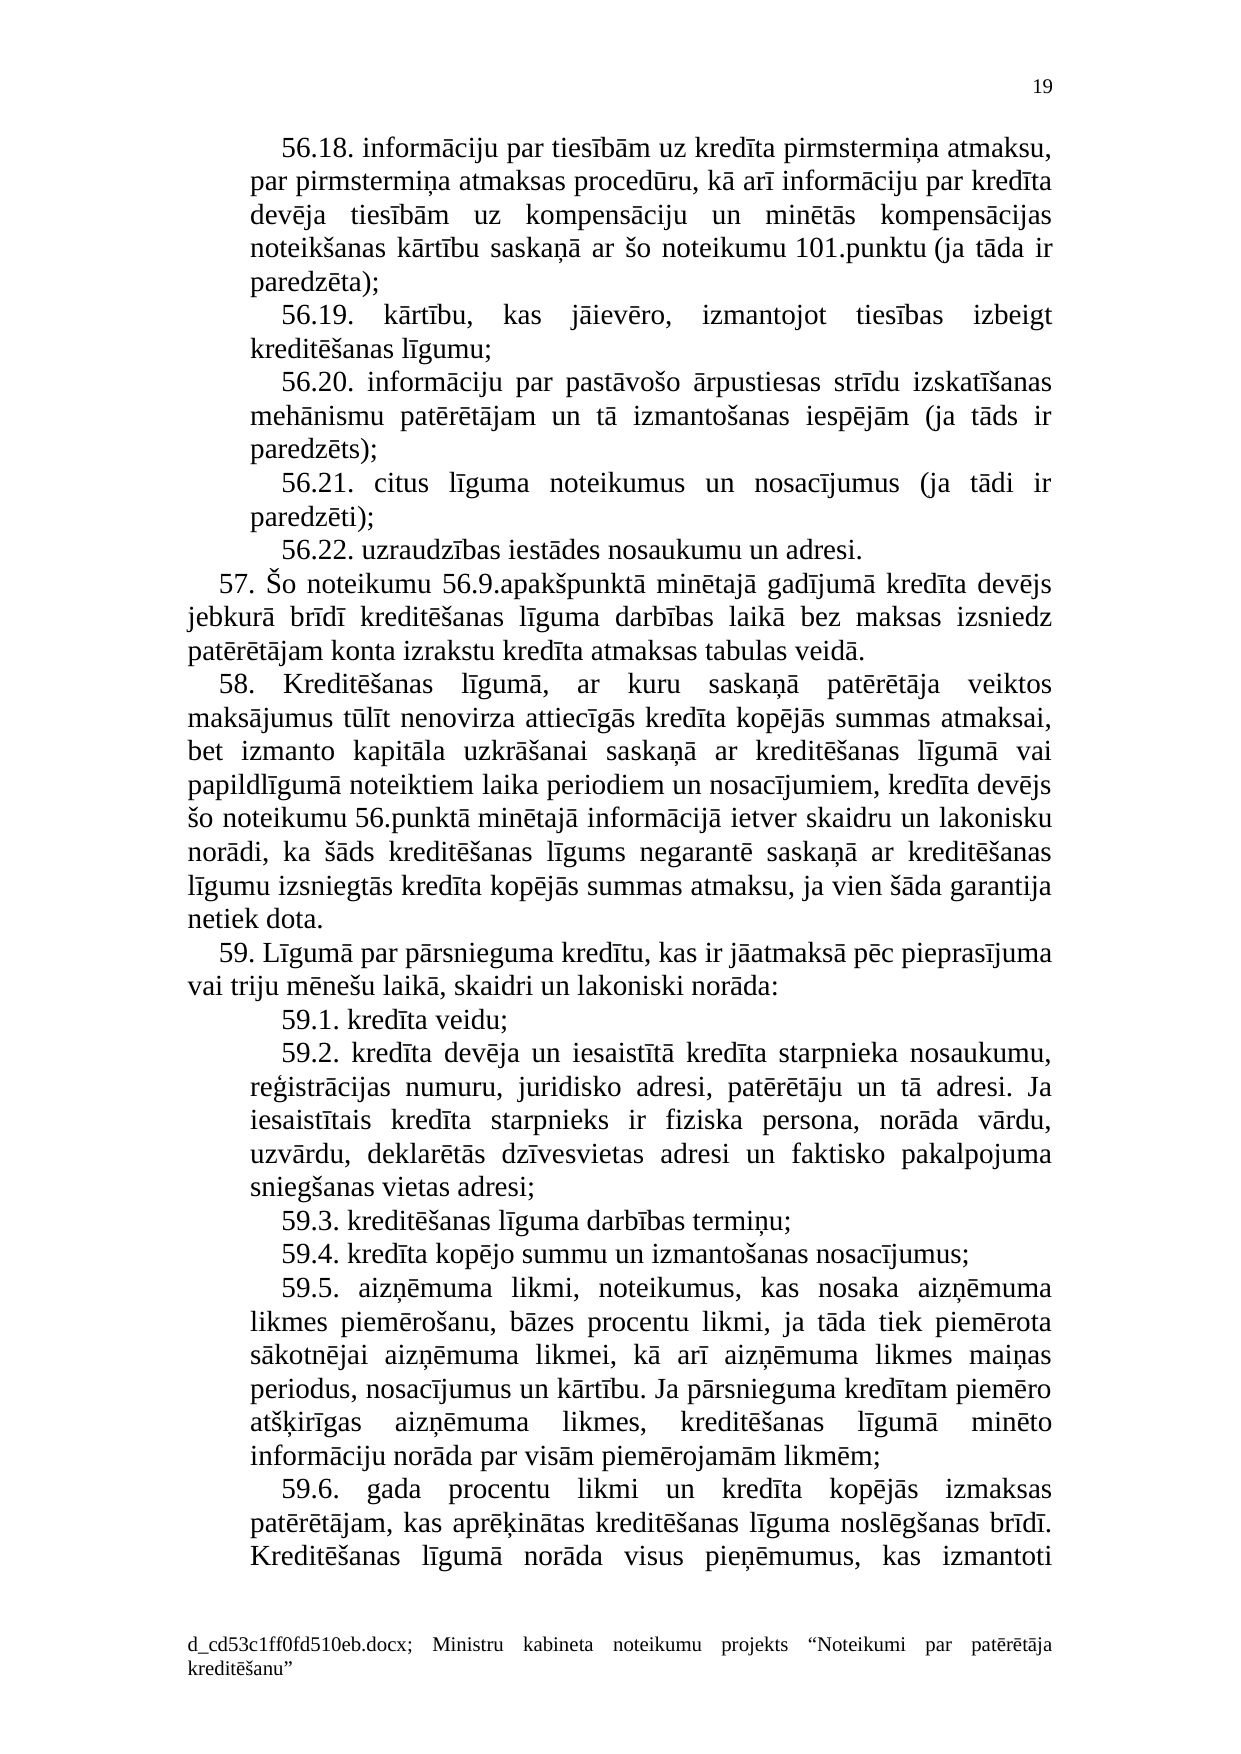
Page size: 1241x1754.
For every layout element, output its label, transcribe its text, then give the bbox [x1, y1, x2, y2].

text 58. Kreditēšanas līgumā, ar kuru saskaņā patērētāja veiktos maksājumus tūlīt nenovirza attiecīgās kredīta kopējās summas atmaksai, bet izmanto kapitāla uzkrāšanai saskaņā ar kreditēšanas līgumā vai papildlīgumā noteiktiem laika periodiem un nosacījumiem, kredīta devējs šo noteikumu 56.punktā minētajā informācijā ietver skaidru un lakonisku norādi, ka šāds kreditēšanas līgums negarantē saskaņā ar kreditēšanas līgumu izsniegtās kredīta kopējās summas atmaksu, ja vien šāda garantija netiek dota. [187, 666, 1053, 935]
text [250, 1471, 1053, 1572]
text 56.20. informāciju par pastāvošo ārpustiesas strīdu izskatīšanas mehānismu patērētājam un tā izmantošanas iespējām (ja tāds ir paredzēts); [250, 364, 1053, 465]
text 59. Līgumā par pārsnieguma kredītu, kas ir jāatmaksā pēc pieprasījuma vai triju mēnešu laikā, skaidri un lakoniski norāda: [187, 935, 1053, 1002]
text 56.21. citus līguma noteikumus un nosacījumus (ja tādi ir paredzēti); [250, 465, 1053, 532]
text 59.2. kredīta devēja un iesaistītā kredīta starpnieka nosaukumu, reģistrācijas numuru, juridisko adresi, patērētāju un tā adresi. Ja iesaistītais kredīta starpnieks ir fiziska persona, norāda vārdu, uzvārdu, deklarētās dzīvesvietas adresi un faktisko pakalpojuma sniegšanas vietas adresi; [250, 1035, 1053, 1203]
text 59.3. kreditēšanas līguma darbības termiņu; [250, 1203, 1053, 1237]
text 57. Šo noteikumu 56.9.apakšpunktā minētajā gadījumā kredīta devējs jebkurā brīdī kreditēšanas līguma darbības laikā bez maksas izsniedz patērētājam konta izrakstu kredīta atmaksas tabulas veidā. [187, 566, 1053, 666]
text 56.18. informāciju par tiesībām uz kredīta pirmstermiņa atmaksu, par pirmstermiņa atmaksas procedūru, kā arī informāciju par kredīta devēja tiesībām uz kompensāciju un minētās kompensācijas noteikšanas kārtību saskaņā ar šo noteikumu 101.punktu (ja tāda ir paredzēta); [250, 130, 1053, 297]
text 56.19. kārtību, kas jāievēro, izmantojot tiesības izbeigt kreditēšanas līgumu; [250, 297, 1053, 364]
text 59.5. aizņēmuma likmi, noteikumus, kas nosaka aizņēmuma likmes piemērošanu, bāzes procentu likmi, ja tāda tiek piemērota sākotnējai aizņēmuma likmei, kā arī aizņēmuma likmes maiņas periodus, nosacījumus un kārtību. Ja pārsnieguma kredītam piemēro atšķirīgas aizņēmuma likmes, kreditēšanas līgumā minēto informāciju norāda par visām piemērojamām likmēm; [250, 1270, 1053, 1471]
text 59.1. kredīta veidu; [250, 1002, 1053, 1035]
text 59.4. kredīta kopējo summu un izmantošanas nosacījumus; [250, 1237, 1053, 1270]
text 56.22. uzraudzības iestādes nosaukumu un adresi. [250, 532, 1053, 566]
